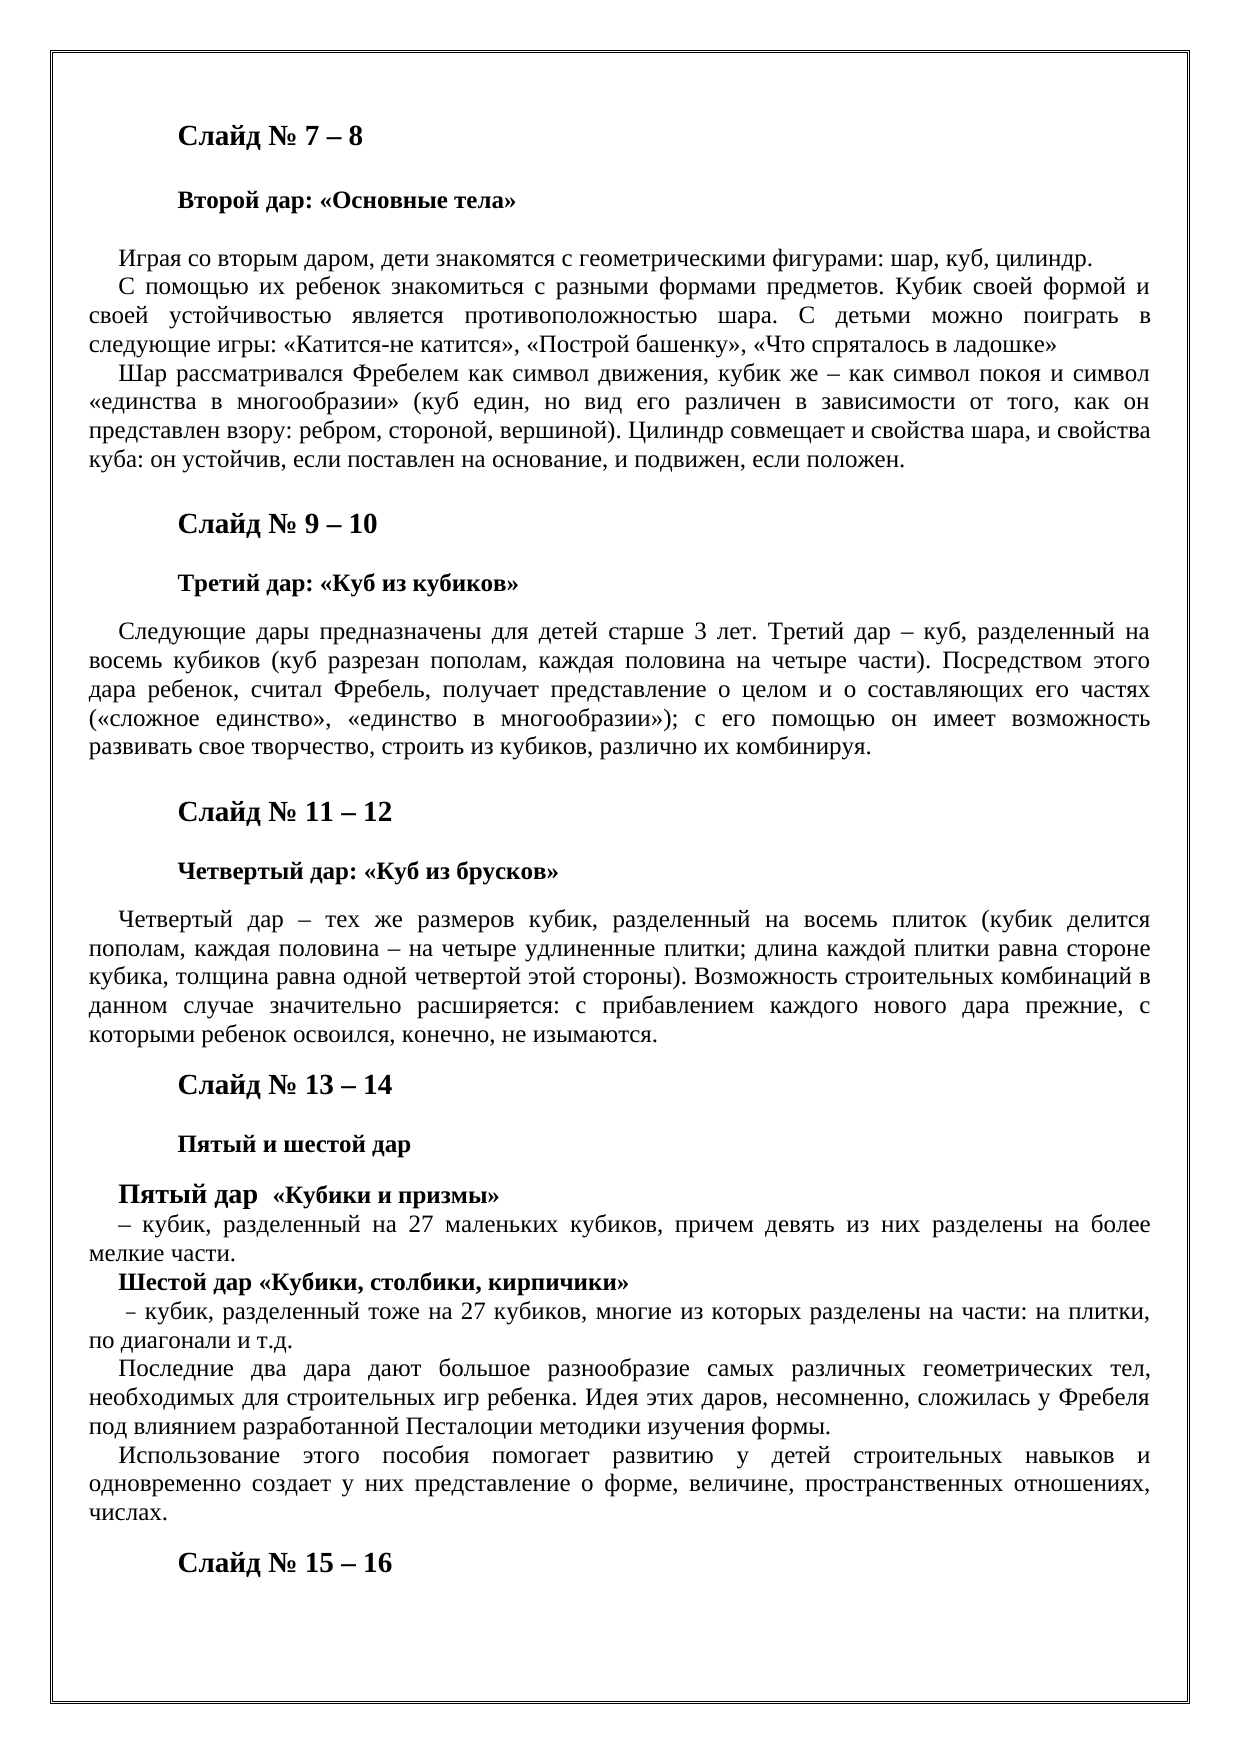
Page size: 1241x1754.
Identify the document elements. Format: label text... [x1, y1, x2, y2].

text Слайд № 15 – 16 [177, 1545, 1152, 1579]
text Шар рассматривался Фребелем как символ движения, кубик же – как символ покоя и символ «единства в многообразии» (куб един, но вид его различен в зависимости от того, как он представлен взору: ребром, стороной, вершиной). Цилиндр совмещает и свойства шара, и свойства куба: он устойчив, если поставлен на основание, и подвижен, если положен. [88, 358, 1152, 473]
text Пятый и шестой дар [177, 1129, 1152, 1158]
text Слайд № 13 – 14 [177, 1067, 1152, 1100]
text Четвертый дар – тех же размеров кубик, разделенный на восемь плиток (кубик делится пополам, каждая половина – на четыре удлиненные плитки; длина каждой плитки равна стороне кубика, толщина равна одной четвертой этой стороны). Возможность строительных комбинаций в данном случае значительно расширяется: с прибавлением каждого нового дара прежние, с которыми ребенок освоился, конечно, не изымаются. [88, 904, 1152, 1048]
text Четвертый дар: «Куб из брусков» [177, 856, 1152, 885]
text Слайд № 9 – 10 [177, 506, 1152, 540]
text Использование этого пособия помогает развитию у детей строительных навыков и одновременно создает у них представление о форме, величине, пространственных отношениях, числах. [88, 1440, 1152, 1526]
text – кубик, разделенный тоже на 27 кубиков, многие из которых разделены на части: на плитки, по диагонали и т.д. [88, 1296, 1152, 1353]
text – кубик, разделенный на 27 маленьких кубиков, причем девять из них разделены на более мелкие части. [88, 1209, 1152, 1267]
text Слайд № 7 – 8 [177, 118, 1152, 152]
text Третий дар: «Куб из кубиков» [177, 568, 1152, 597]
text Последние два дара дают большое разнообразие самых различных геометрических тел, необходимых для строительных игр ребенка. Идея этих даров, несомненно, сложилась у Фребеля под влиянием разработанной Песталоции методики изучения формы. [88, 1353, 1152, 1440]
text Слайд № 11 – 12 [177, 794, 1152, 827]
text Второй дар: «Основные тела» [177, 185, 1152, 214]
text Пятый дар «Кубики и призмы» [88, 1177, 1152, 1209]
text Шестой дар «Кубики, столбики, кирпичики» [88, 1267, 1152, 1296]
text Играя со вторым даром, дети знакомятся с геометрическими фигурами: шар, куб, цилиндр. [88, 243, 1152, 271]
text С помощью их ребенок знакомиться с разными формами предметов. Кубик своей формой и своей устойчивостью является противоположностью шара. С детьми можно поиграть в следующие игры: «Катится-не катится», «Построй башенку», «Что спряталось в ладошке» [88, 271, 1152, 358]
text Следующие дары предназначены для детей старше 3 лет. Третий дар – куб, разделенный на восемь кубиков (куб разрезан пополам, каждая половина на четыре части). Посредством этого дара ребенок, считал Фребель, получает представление о целом и о составляющих его частях («сложное единство», «единство в многообразии»); с его помощью он имеет возможность развивать свое творчество, строить из кубиков, различно их комбинируя. [88, 616, 1152, 760]
